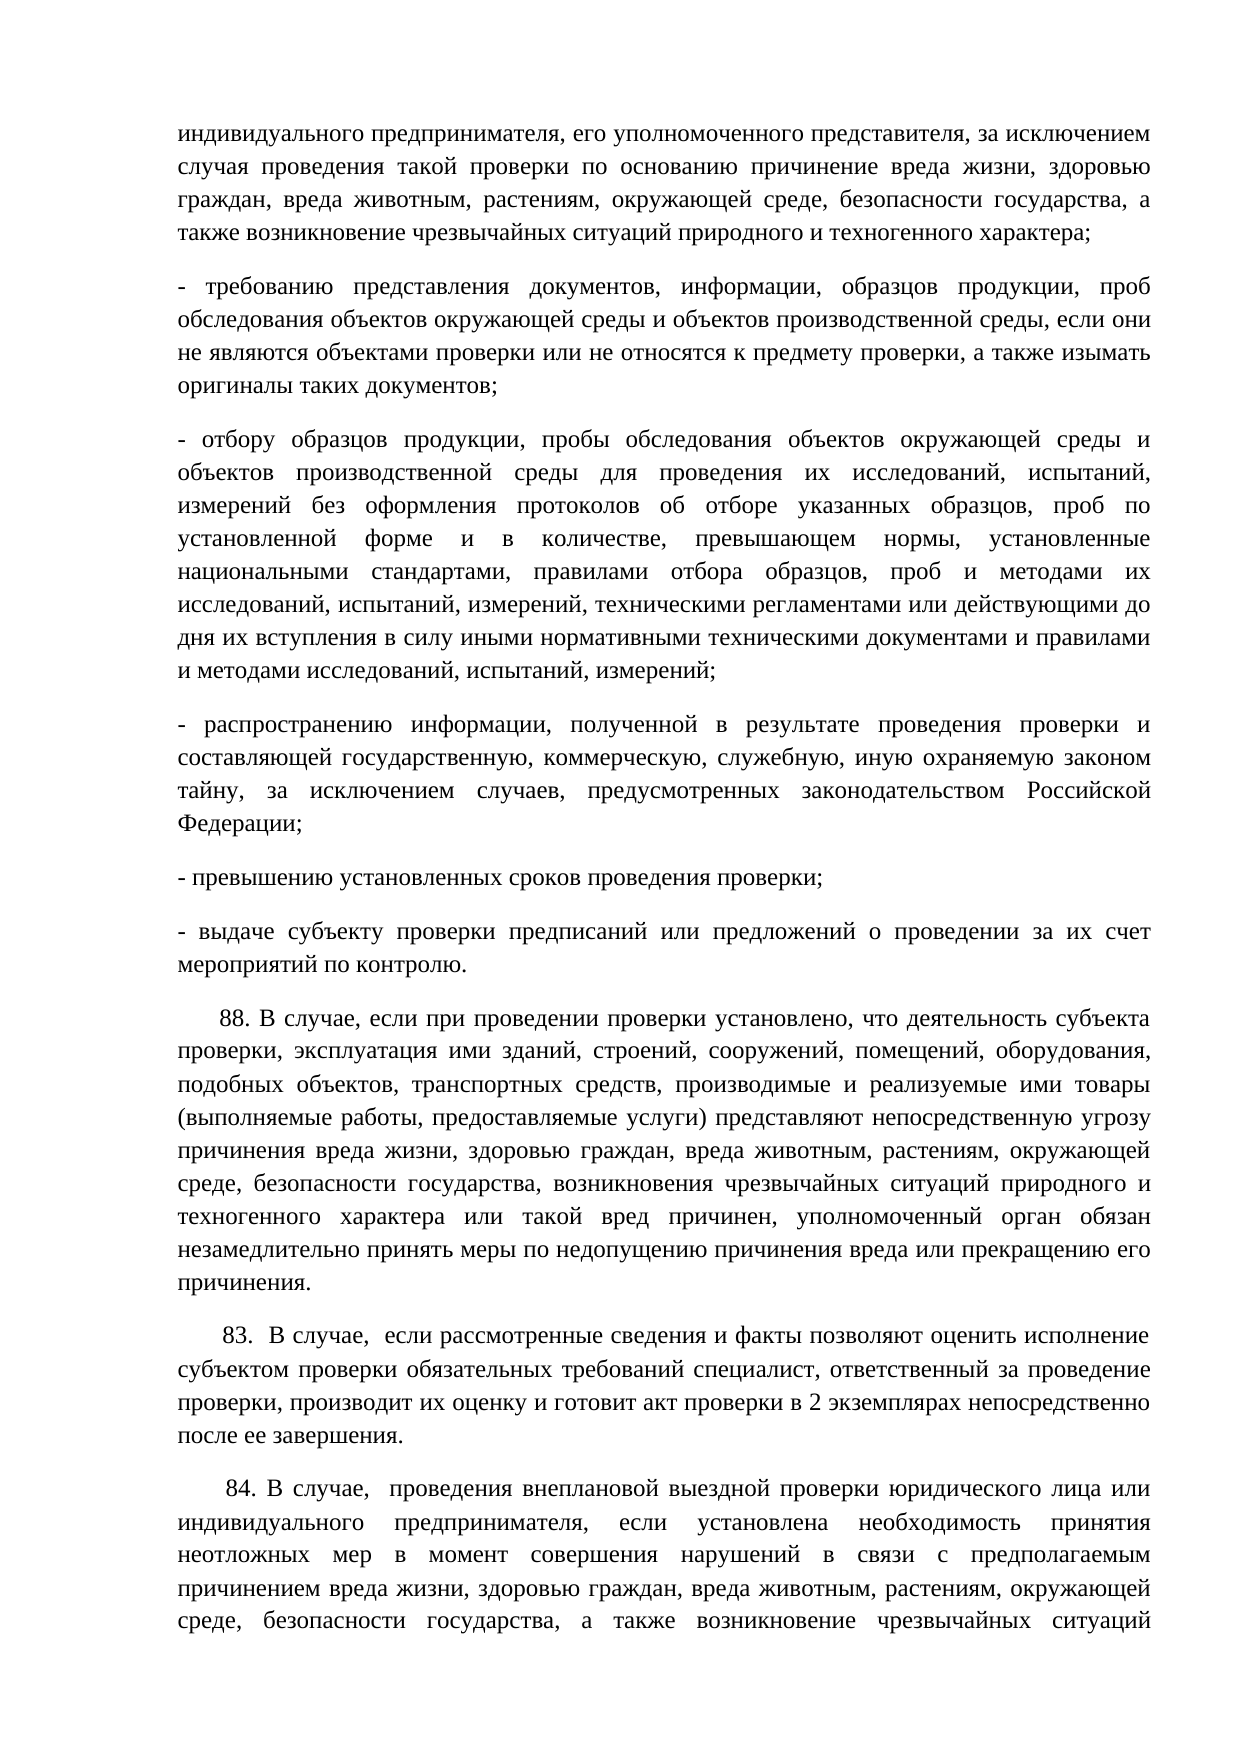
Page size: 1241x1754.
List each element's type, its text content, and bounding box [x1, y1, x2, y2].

text - превышению установленных сроков проведения проверки; [177, 862, 1152, 891]
text 88. В случае, если при проведении проверки установлено, что деятельность субъекта проверки, эксплуатация ими зданий, строений, сооружений, помещений, оборудования, подобных объектов, транспортных средств, производимые и реализуемые ими товары (выполняемые работы, предоставляемые услуги) представляют непосредственную угрозу причинения вреда жизни, здоровью граждан, вреда животным, растениям, окружающей среде, безопасности государства, возникновения чрезвычайных ситуаций природного и техногенного характера или такой вред причинен, уполномоченный орган обязан незамедлительно принять меры по недопущению причинения вреда или прекращению его причинения. [177, 1003, 1152, 1296]
text - отбору образцов продукции, пробы обследования объектов окружающей среды и объектов производственной среды для проведения их исследований, испытаний, измерений без оформления протоколов об отборе указанных образцов, проб по установленной форме и в количестве, превышающем нормы, установленные национальными стандартами, правилами отбора образцов, проб и методами их исследований, испытаний, измерений, техническими регламентами или действующими до дня их вступления в силу иными нормативными техническими документами и правилами и методами исследований, испытаний, измерений; [177, 424, 1152, 684]
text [177, 118, 1152, 246]
text 83. В случае, если рассмотренные сведения и факты позволяют оценить исполнение субъектом проверки обязательных требований специалист, ответственный за проведение проверки, производит их оценку и готовит акт проверки в 2 экземплярах непосредственно после ее завершения. [177, 1321, 1152, 1448]
text - требованию представления документов, информации, образцов продукции, проб обследования объектов окружающей среды и объектов производственной среды, если они не являются объектами проверки или не относятся к предмету проверки, а также изымать оригиналы таких документов; [177, 271, 1152, 399]
text - распространению информации, полученной в результате проведения проверки и составляющей государственную, коммерческую, служебную, иную охраняемую законом тайну, за исключением случаев, предусмотренных законодательством Российской Федерации; [177, 709, 1152, 837]
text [177, 1473, 1152, 1634]
text - выдаче субъекту проверки предписаний или предложений о проведении за их счет мероприятий по контролю. [177, 916, 1152, 977]
